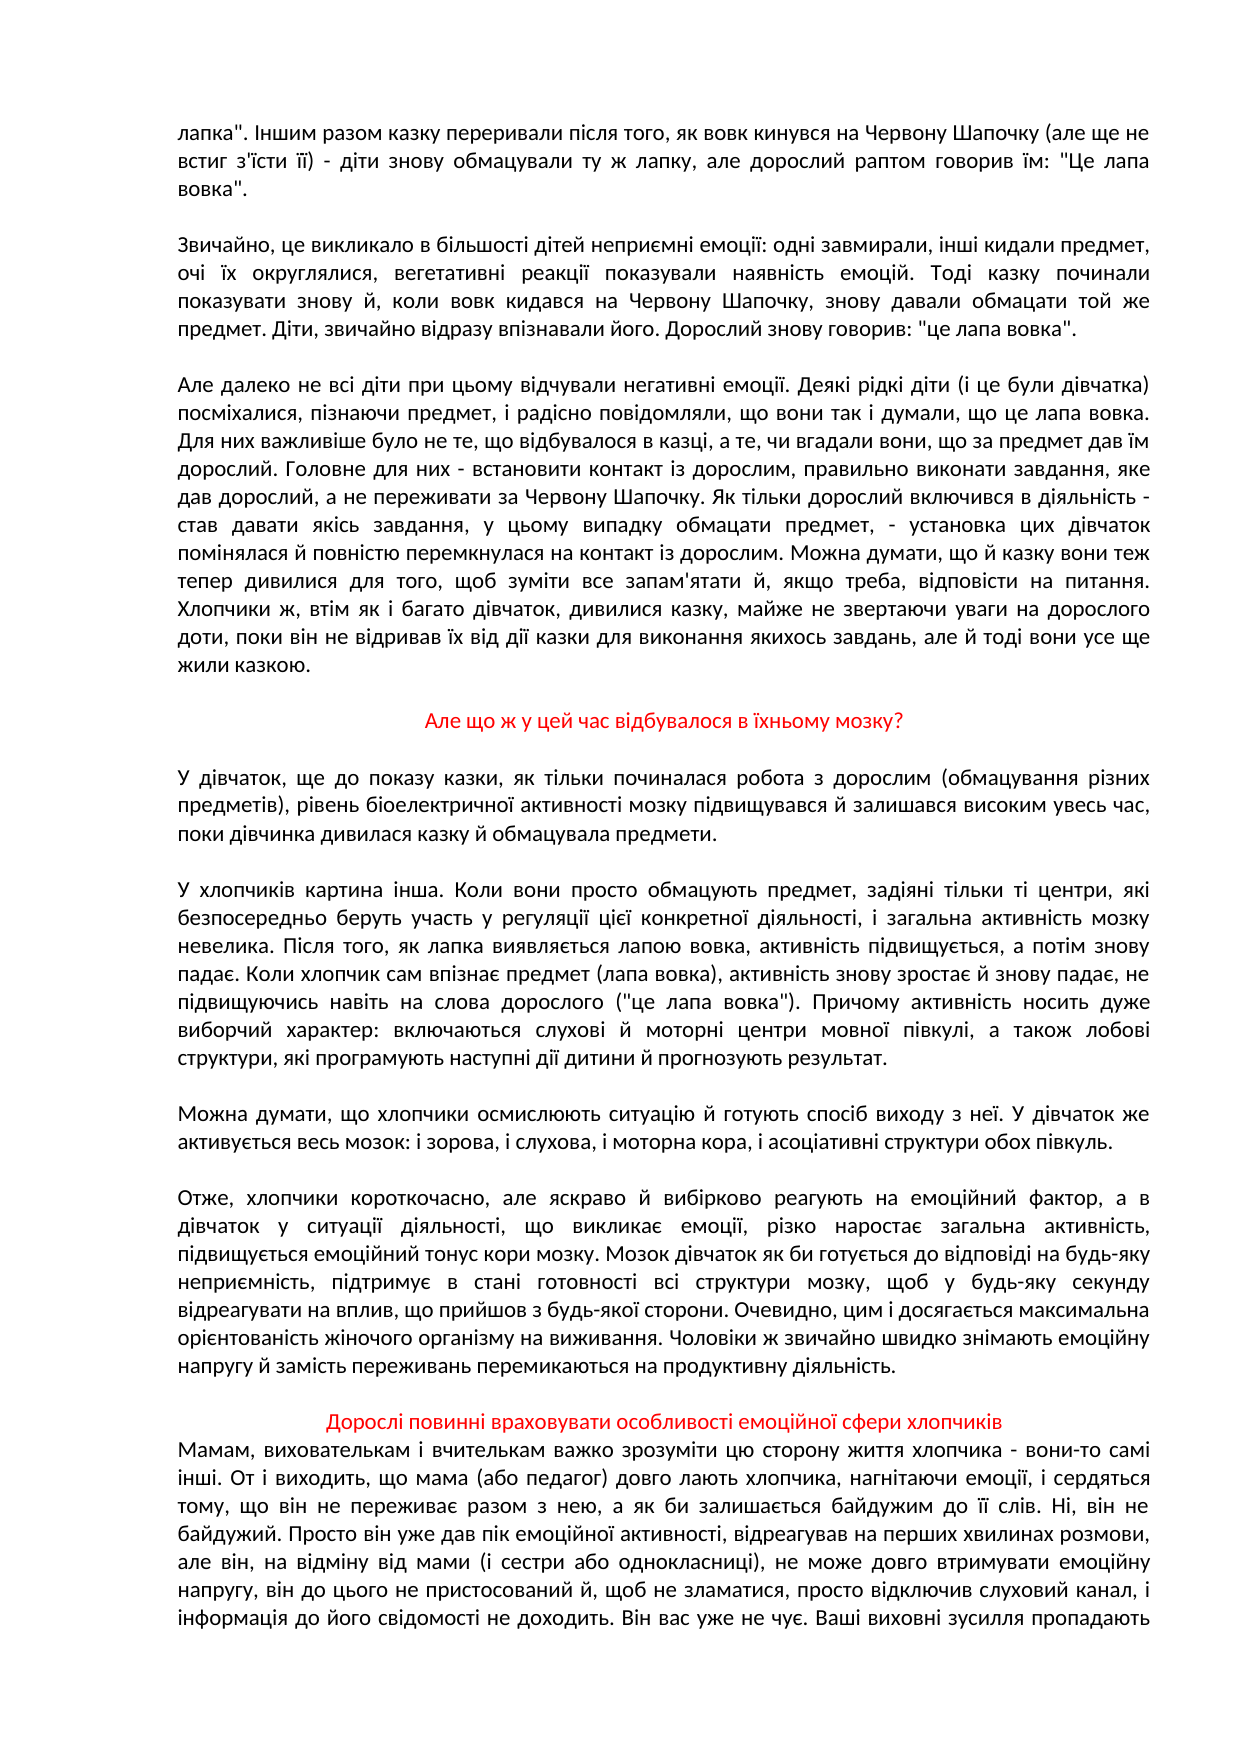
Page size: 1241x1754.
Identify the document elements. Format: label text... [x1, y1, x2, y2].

text Дорослі повинні враховувати особливості емоційної сфери хлопчиків [177, 1407, 1152, 1435]
text Звичайно, це викликало в більшості дітей неприємні емоції: одні завмирали, інші кидали предмет, очі їх округлялися, вегетативні реакції показували наявність емоцій. Тоді казку починали показувати знову й, коли вовк кидався на Червону Шапочку, знову давали обмацати той же предмет. Діти, звичайно відразу впізнавали його. Дорослий знову говорив: "це лапа вовка". [177, 230, 1152, 342]
text Можна думати, що хлопчики осмислюють ситуацію й готують спосіб виходу з неї. У дівчаток же активується весь мозок: і зорова, і слухова, і моторна кора, і асоціативні структури обох півкуль. [177, 1099, 1152, 1155]
text У дівчаток, ще до показу казки, як тільки починалася робота з дорослим (обмацування різних предметів), рівень біоелектричної активності мозку підвищувався й залишався високим увесь час, поки дівчинка дивилася казку й обмацувала предмети. [177, 763, 1152, 847]
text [177, 118, 1152, 202]
text У хлопчиків картина інша. Коли вони просто обмацують предмет, задіяні тільки ті центри, які безпосередньо беруть участь у регуляції цієї конкретної діяльності, і загальна активність мозку невелика. Після того, як лапка виявляється лапою вовка, активність підвищується, а потім знову падає. Коли хлопчик сам впізнає предмет (лапа вовка), активність знову зростає й знову падає, не підвищуючись навіть на слова дорослого ("це лапа вовка"). Причому активність носить дуже виборчий характер: включаються слухові й моторні центри мовної півкулі, а також лобові структури, які програмують наступні дії дитини й прогнозують результат. [177, 875, 1152, 1071]
text Отже, хлопчики короткочасно, але яскраво й вибірково реагують на емоційний фактор, а в дівчаток у ситуації діяльності, що викликає емоції, різко наростає загальна активність, підвищується емоційний тонус кори мозку. Мозок дівчаток як би готується до відповіді на будь-яку неприємність, підтримує в стані готовності всі структури мозку, щоб у будь-яку секунду відреагувати на вплив, що прийшов з будь-якої сторони. Очевидно, цим і досягається максимальна орієнтованість жіночого організму на виживання. Чоловіки ж звичайно швидко знімають емоційну напругу й замість переживань перемикаються на продуктивну діяльність. [177, 1183, 1152, 1379]
text Але що ж у цей час відбувалося в їхньому мозку? [177, 707, 1152, 734]
text Але далеко не всі діти при цьому відчували негативні емоції. Деякі рідкі діти (і це були дівчатка) посміхалися, пізнаючи предмет, і радісно повідомляли, що вони так і думали, що це лапа вовка. Для них важливіше було не те, що відбувалося в казці, а те, чи вгадали вони, що за предмет дав їм дорослий. Головне для них - встановити контакт із дорослим, правильно виконати завдання, яке дав дорослий, а не переживати за Червону Шапочку. Як тільки дорослий включився в діяльність - став давати якісь завдання, у цьому випадку обмацати предмет, - установка цих дівчаток помінялася й повністю перемкнулася на контакт із дорослим. Можна думати, що й казку вони теж тепер дивилися для того, щоб зуміти все запам'ятати й, якщо треба, відповісти на питання. Хлопчики ж, втім як і багато дівчаток, дивилися казку, майже не звертаючи уваги на дорослого доти, поки він не відривав їх від дії казки для виконання якихось завдань, але й тоді вони усе ще жили казкою. [177, 370, 1152, 678]
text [177, 1435, 1152, 1631]
